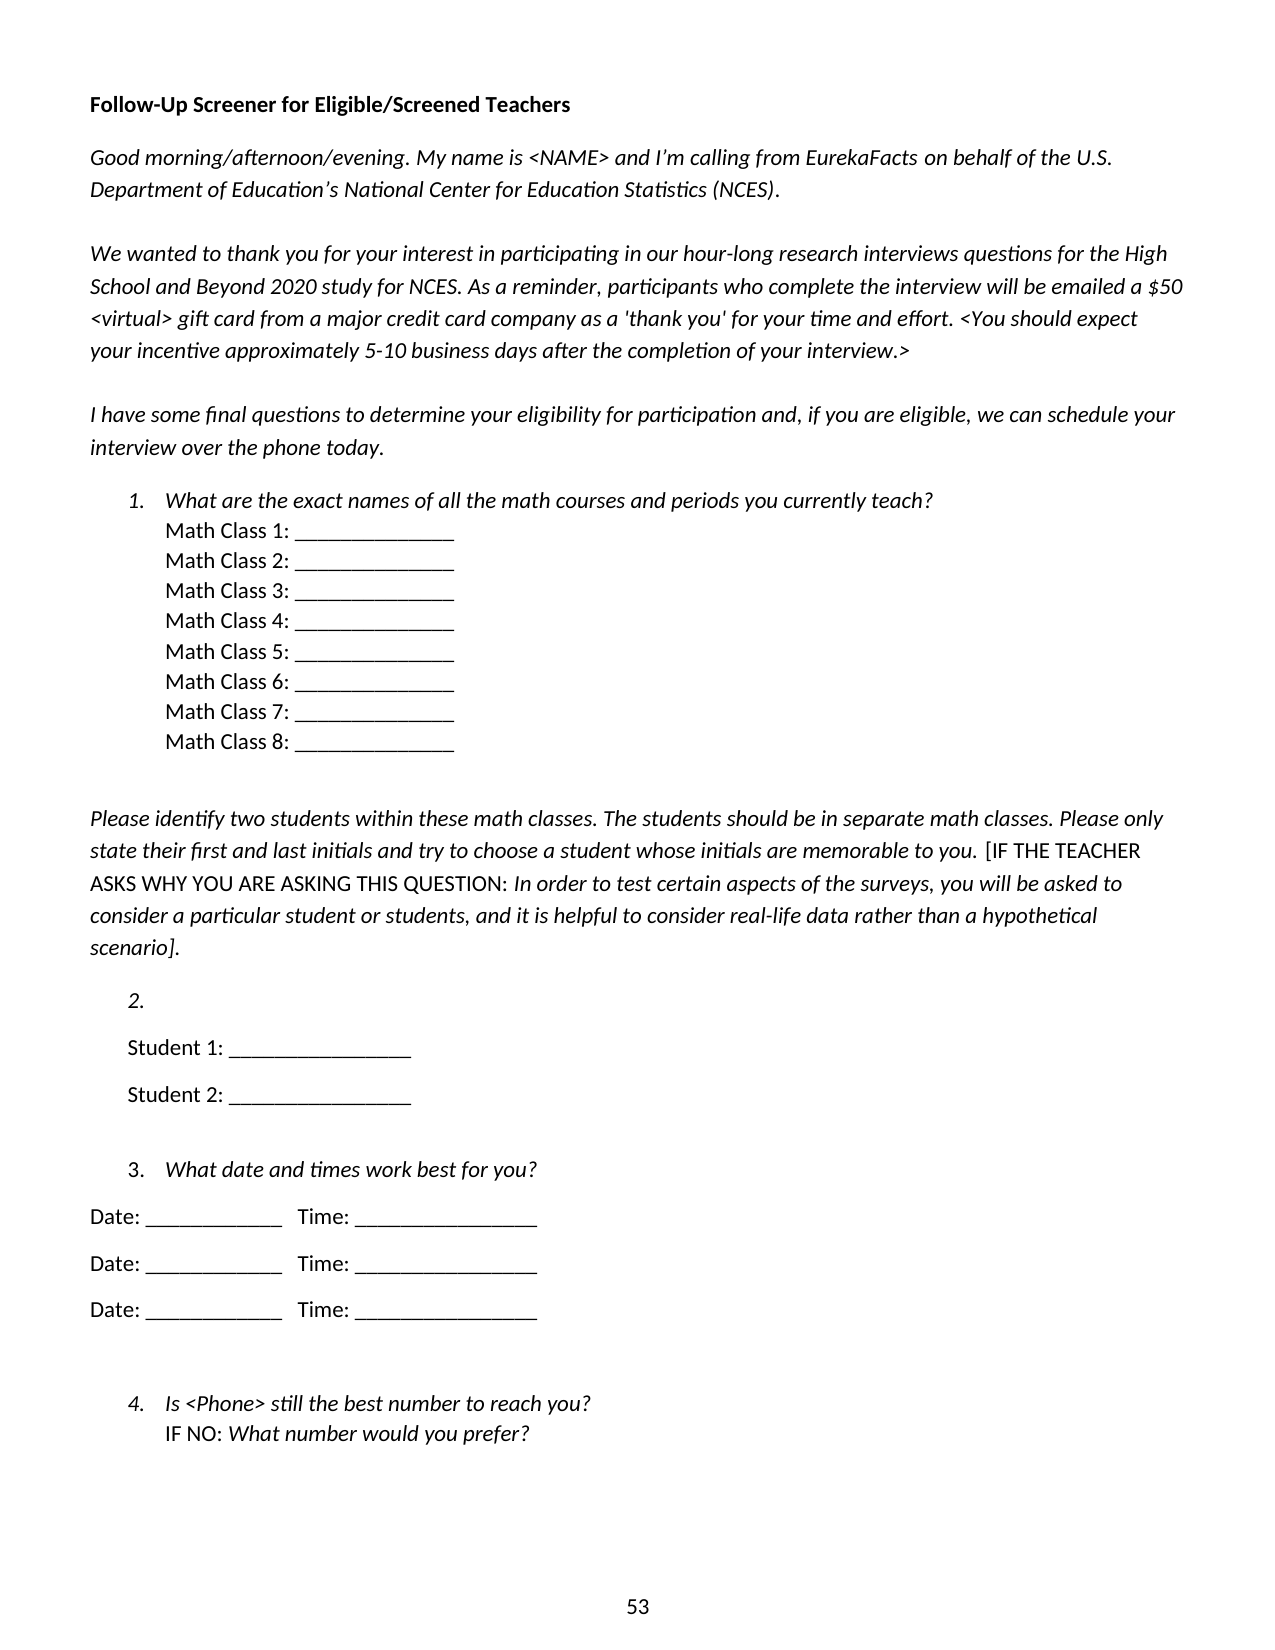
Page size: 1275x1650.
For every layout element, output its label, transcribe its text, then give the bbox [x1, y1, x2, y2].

text Date: ____________ Time: ________________ [90, 1202, 1185, 1230]
text Student 2: ________________ [90, 1080, 1185, 1108]
list Math Class 6: ______________ [165, 667, 1185, 695]
text Please identify two students within these math classes. The students should be in separate math classes. Please only state their first and last initials and try to choose a student whose initials are memorable to you. [IF THE TEACHER ASKS WHY YOU ARE ASKING THIS QUESTION: In order to test certain aspects of the surveys, you will be asked to consider a particular student or students, and it is helpful to consider real-life data rather than a hypothetical scenario]. [90, 804, 1185, 961]
text Good morning/afternoon/evening. My name is <NAME> and I’m calling from EurekaFacts on behalf of the U.S. Department of Education’s National Center for Education Statistics (NCES). [90, 143, 1185, 203]
text Date: ____________ Time: ________________ [90, 1249, 1185, 1277]
list Is <Phone> still the best number to reach you? [127, 1389, 1185, 1417]
list IF NO: What number would you prefer? [165, 1419, 1185, 1447]
list Math Class 3: ______________ [165, 576, 1185, 604]
list Math Class 5: ______________ [165, 637, 1185, 665]
list Math Class 1: ______________ [165, 516, 1185, 544]
list What are the exact names of all the math courses and periods you currently teach? [127, 486, 1185, 514]
list Math Class 7: ______________ [165, 697, 1185, 725]
text Follow-Up Screener for Eligible/Screened Teachers [90, 90, 1185, 118]
list Math Class 2: ______________ [165, 546, 1185, 574]
text We wanted to thank you for your interest in participating in our hour-long research interviews questions for the High School and Beyond 2020 study for NCES. As a reminder, participants who complete the interview will be emailed a $50 <virtual> gift card from a major credit card company as a 'thank you' for your time and effort. <You should expect your incentive approximately 5-10 business days after the completion of your interview.> [90, 239, 1185, 364]
text I have some final questions to determine your eligibility for participation and, if you are eligible, we can schedule your interview over the phone today. [90, 401, 1185, 461]
list Math Class 4: ______________ [165, 607, 1185, 634]
list Math Class 8: ______________ [165, 727, 1185, 755]
list What date and times work best for you? [127, 1155, 1185, 1183]
text Student 1: ________________ [127, 1033, 1185, 1061]
text Date: ____________ Time: ________________ [90, 1296, 1185, 1323]
